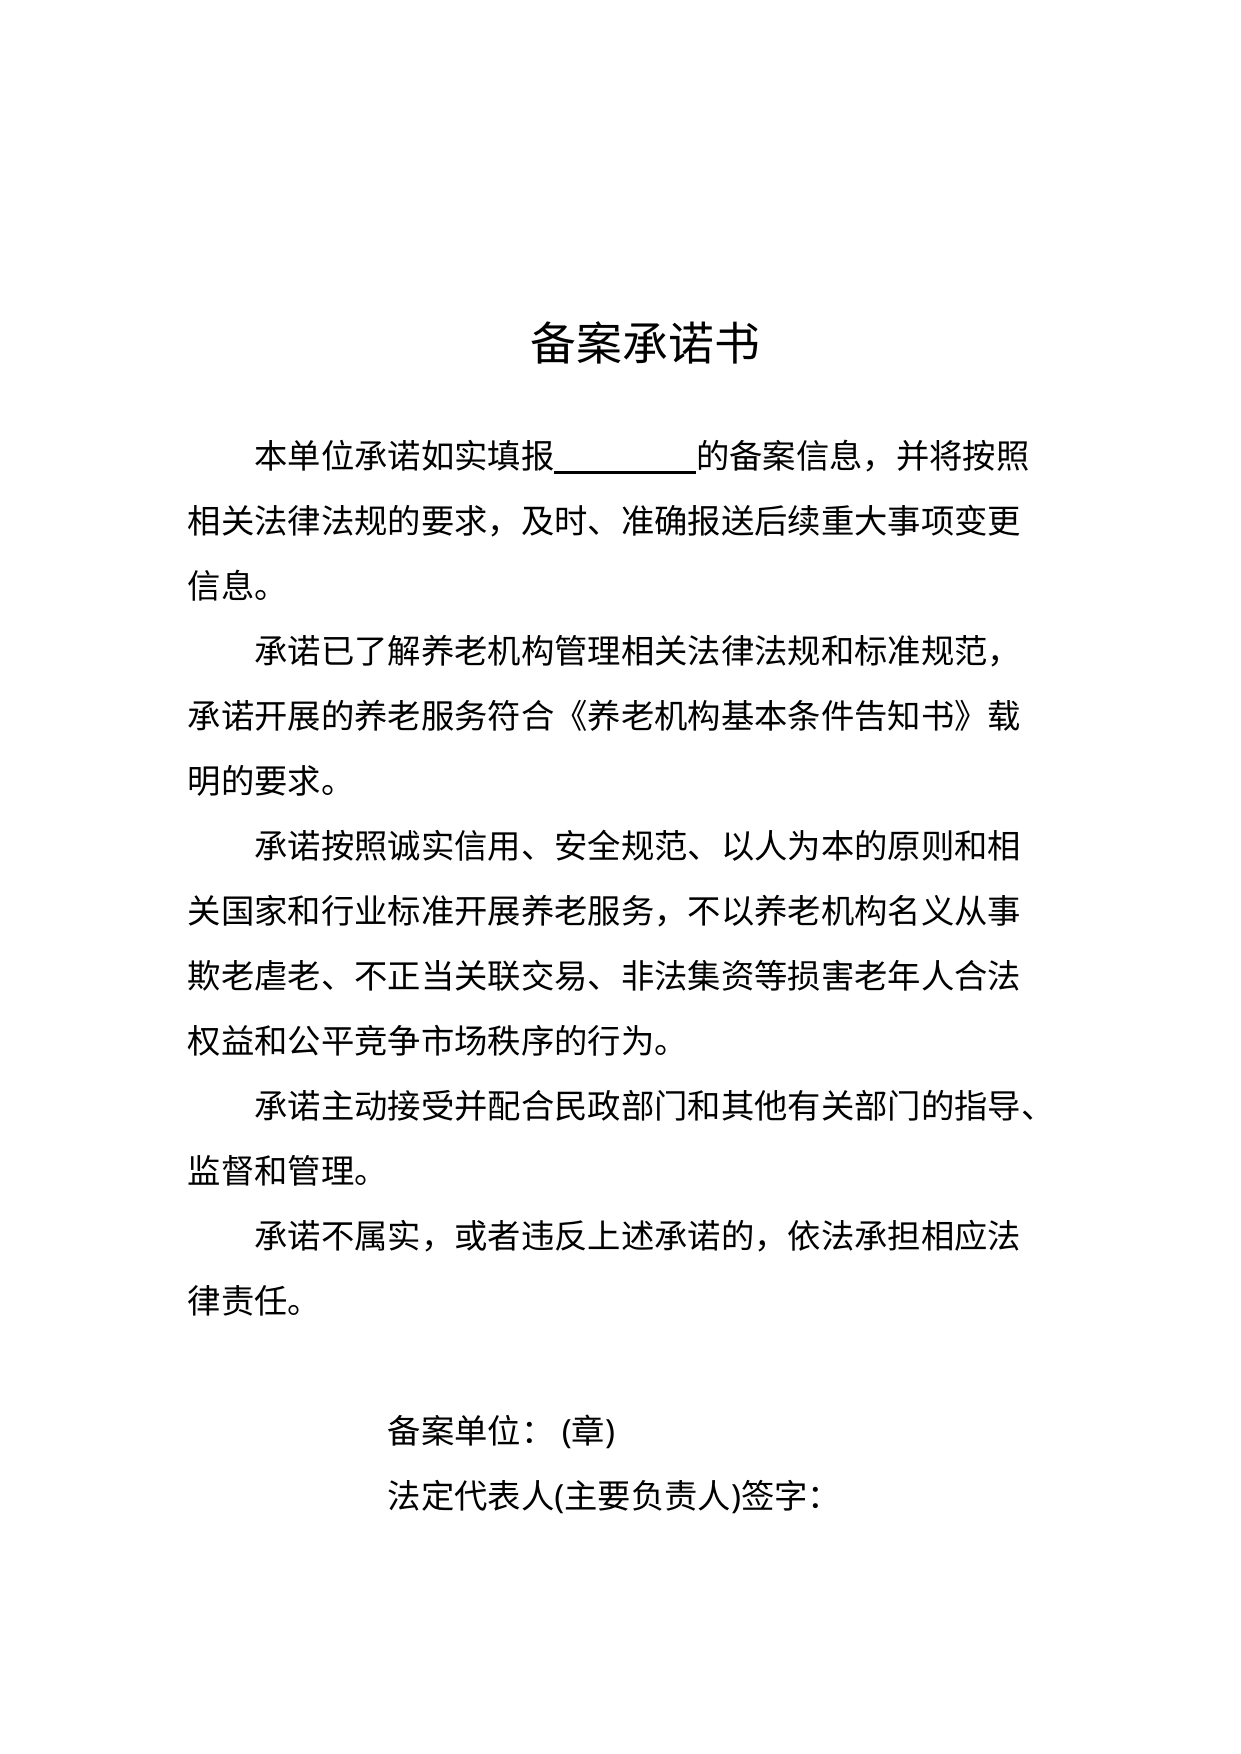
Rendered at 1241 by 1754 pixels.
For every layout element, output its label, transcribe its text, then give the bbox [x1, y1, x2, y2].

text 备案单位： (章) [187, 1397, 1053, 1462]
text 承诺已了解养老机构管理相关法律法规和标准规范，承诺开展的养老服务符合《养老机构基本条件告知书》载明的要求。 [187, 617, 1053, 812]
text 备案承诺书 [187, 292, 1053, 389]
text 承诺按照诚实信用、安全规范、以人为本的原则和相关国家和行业标准开展养老服务，不以养老机构名义从事欺老虐老、不正当关联交易、非法集资等损害老年人合法权益和公平竞争市场秩序的行为。 [187, 812, 1053, 1072]
text 本单位承诺如实填报 的备案信息，并将按照相关法律法规的要求，及时、准确报送后续重大事项变更信息。 [187, 422, 1053, 617]
text 承诺不属实，或者违反上述承诺的，依法承担相应法律责任。 [187, 1202, 1053, 1332]
text 法定代表人(主要负责人)签字： [187, 1462, 1053, 1527]
text 承诺主动接受并配合民政部门和其他有关部门的指导、监督和管理。 [187, 1072, 1053, 1202]
